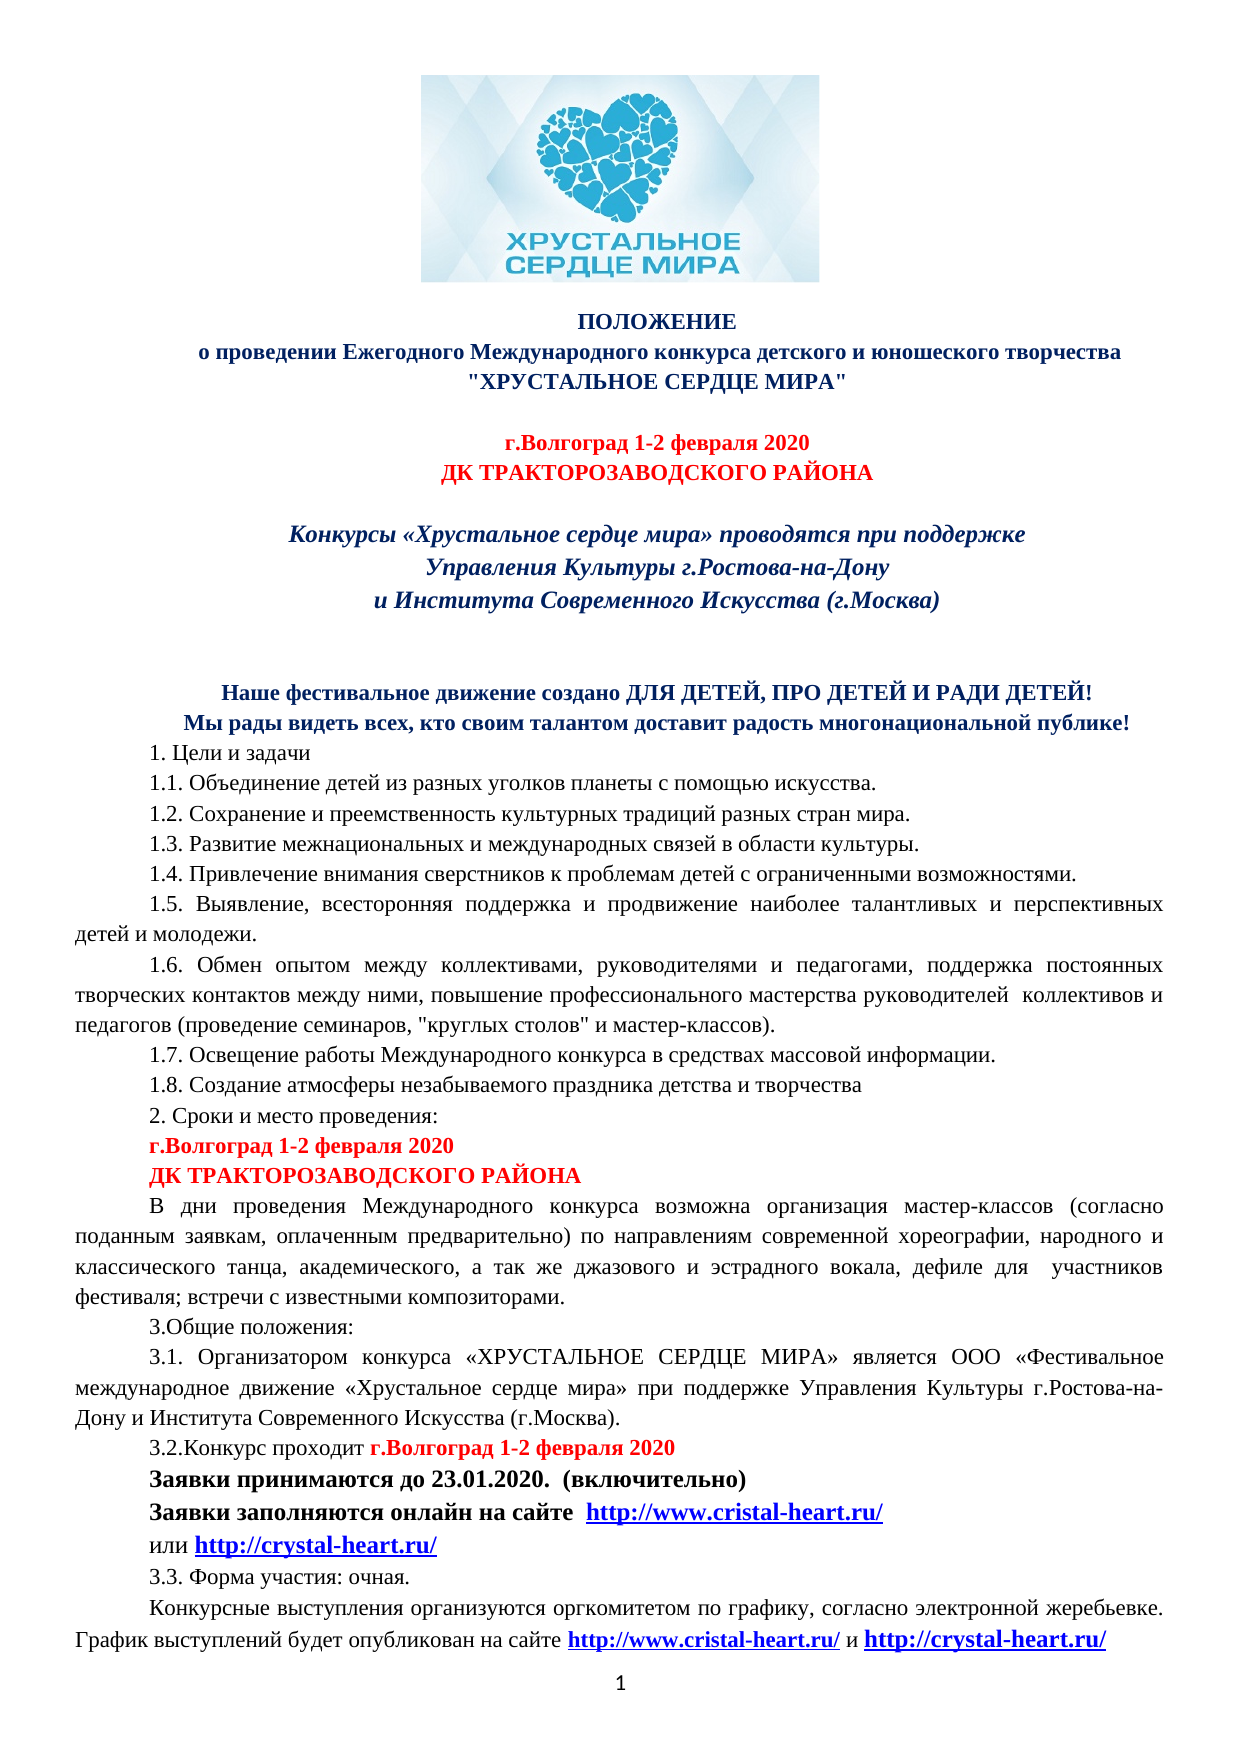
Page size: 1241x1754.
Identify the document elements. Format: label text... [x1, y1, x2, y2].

text ПОЛОЖЕНИЕ [75, 308, 1165, 334]
text 1. Цели и задачи [75, 739, 1165, 766]
text 1.4. Привлечение внимания сверстников к проблемам детей с ограниченными возможностями. [75, 860, 1165, 886]
text В дни проведения Международного конкурса возможна организация мастер-классов (согласно поданным заявкам, оплаченным предварительно) по направлениям современной хореографии, народного и классического танца, академического, а так же джазового и эстрадного вокала, дефиле для участников фестиваля; встречи с известными композиторами. [75, 1192, 1165, 1309]
text ДК ТРАКТОРОЗАВОДСКОГО РАЙОНА [75, 1162, 1165, 1188]
text Конкурсные выступления организуются оргкомитетом по графику, согласно электронной жеребьевке. График выступлений будет опубликован на сайте http://www.cristal-heart.ru/ и http://crystal-heart.ru/ [75, 1593, 1165, 1653]
text г.Волгоград 1-2 февраля 2020 [75, 429, 1165, 455]
text "ХРУСТАЛЬНОЕ СЕРДЦЕ МИРА" [75, 368, 1165, 395]
text или http://crystal-heart.ru/ [75, 1530, 1165, 1559]
text Конкурсы «Хрустальное сердце мира» проводятся при поддержке [75, 519, 1165, 548]
text 3.2.Конкурс проходит г.Волгоград 1-2 февраля 2020 [75, 1434, 1165, 1460]
picture [421, 75, 820, 283]
text и Института Современного Искусства (г.Москва) [75, 585, 1165, 614]
text Заявки заполняются онлайн на сайте http://www.cristal-heart.ru/ [75, 1497, 1165, 1526]
text Заявки принимаются до 23.01.2020. (включительно) [75, 1464, 1165, 1493]
text 1.6. Обмен опытом между коллективами, руководителями и педагогами, поддержка постоянных творческих контактов между ними, повышение профессионального мастерства руководителей коллективов и педагогов (проведение семинаров, "круглых столов" и мастер-классов). [75, 951, 1165, 1037]
text Мы рады видеть всех, кто своим талантом доставит радость многонациональной публике! [75, 709, 1165, 735]
text 1.5. Выявление, всесторонняя поддержка и продвижение наиболее талантливых и перспективных детей и молодежи. [75, 890, 1165, 947]
text 1.1. Объединение детей из разных уголков планеты с помощью искусства. [75, 769, 1165, 796]
text 1.2. Сохранение и преемственность культурных традиций разных стран мира. [75, 800, 1165, 826]
text о проведении Ежегодного Международного конкурса детского и юношеского творчества [75, 338, 1165, 364]
text 3.1. Организатором конкурса «ХРУСТАЛЬНОЕ СЕРДЦЕ МИРА» является ООО «Фестивальное международное движение «Хрустальное сердце мира» при поддержке Управления Культуры г.Ростова-на-Дону и Института Современного Искусства (г.Москва). [75, 1343, 1165, 1430]
text 1.8. Создание атмосферы незабываемого праздника детства и творчества [75, 1072, 1165, 1098]
text Наше фестивальное движение создано ДЛЯ ДЕТЕЙ, ПРО ДЕТЕЙ И РАДИ ДЕТЕЙ! [75, 679, 1165, 705]
text 1.3. Развитие межнациональных и международных связей в области культуры. [75, 830, 1165, 856]
text 3.Общие положения: [75, 1313, 1165, 1339]
text г.Волгоград 1-2 февраля 2020 [75, 1132, 1165, 1158]
text 2. Сроки и место проведения: [75, 1102, 1165, 1128]
text ДК ТРАКТОРОЗАВОДСКОГО РАЙОНА [75, 459, 1165, 485]
text Управления Культуры г.Ростова-на-Дону [75, 552, 1165, 581]
text 1.7. Освещение работы Международного конкурса в средствах массовой информации. [75, 1041, 1165, 1068]
text 3.3. Форма участия: очная. [75, 1563, 1165, 1590]
